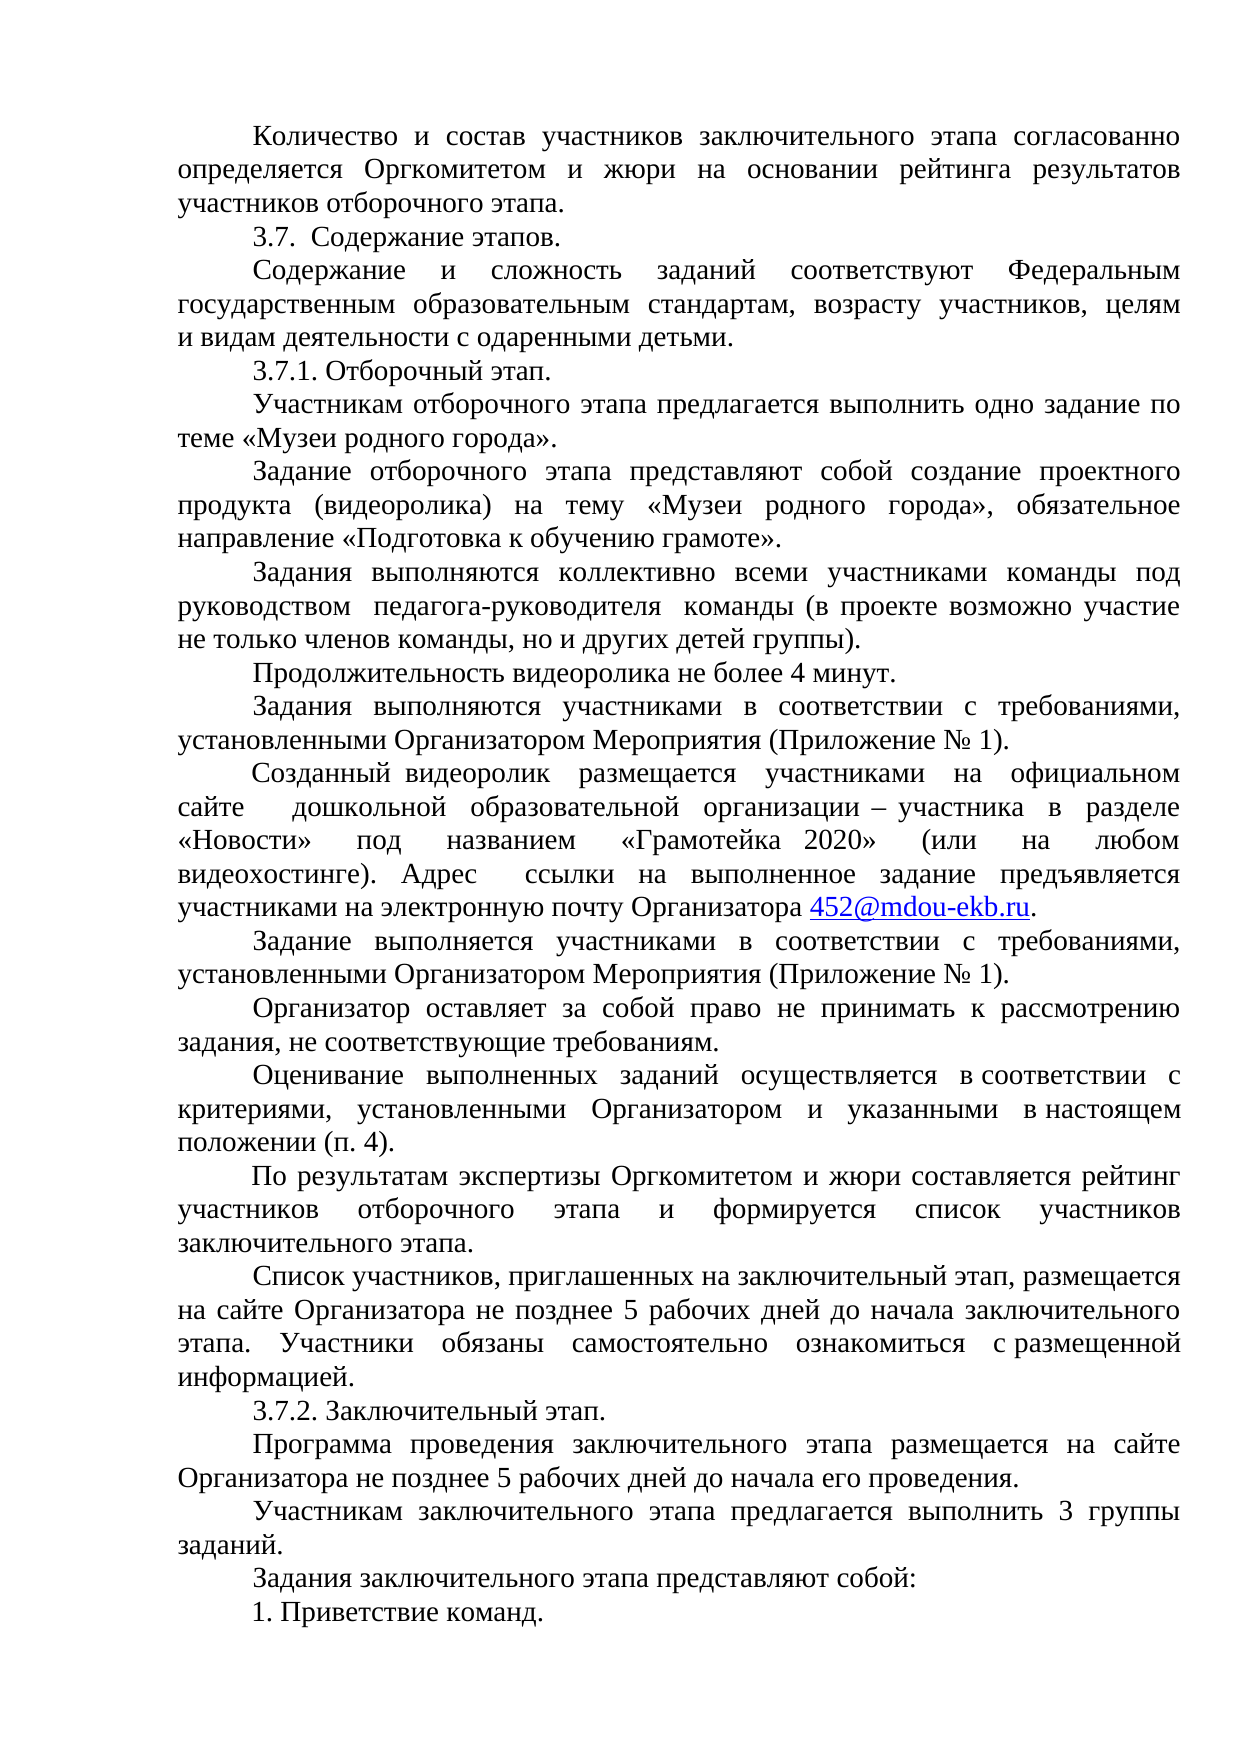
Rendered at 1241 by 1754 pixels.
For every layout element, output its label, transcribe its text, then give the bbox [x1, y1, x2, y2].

text По результатам экспертизы Оргкомитетом и жюри составляется рейтинг участников отборочного этапа и формируется список участников заключительного этапа. [177, 1158, 1181, 1258]
text Задания выполняются участниками в соответствии с требованиями, установленными Организатором Мероприятия (Приложение № 1). [177, 688, 1181, 755]
text Организатор оставляет за собой право не принимать к рассмотрению задания, не соответствующие требованиям. [177, 990, 1181, 1057]
text 3.7.2. Заключительный этап. [177, 1393, 1181, 1426]
text 1. Приветствие команд. [251, 1594, 1181, 1627]
text Задания заключительного этапа представляют собой: [177, 1560, 1181, 1594]
text Содержание и сложность заданий соответствуют Федеральным государственным образовательным стандартам, возрасту участников, целям и видам деятельности с одаренными детьми. [177, 252, 1181, 353]
text Задание выполняется участниками в соответствии с требованиями, установленными Организатором Мероприятия (Приложение № 1). [177, 923, 1181, 990]
text Задания выполняются коллективно всеми участниками команды под руководством педагога-руководителя команды (в проекте возможно участие не только членов команды, но и других детей группы). [177, 554, 1181, 655]
text Программа проведения заключительного этапа размещается на сайте Организатора не позднее 5 рабочих дней до начала его проведения. [177, 1426, 1181, 1493]
text Список участников, приглашенных на заключительный этап, размещается на сайте Организатора не позднее 5 рабочих дней до начала заключительного этапа. Участники обязаны самостоятельно ознакомиться с размещенной информацией. [177, 1258, 1181, 1393]
text Продолжительность видеоролика не более 4 минут. [177, 655, 1181, 688]
text Участникам заключительного этапа предлагается выполнить 3 группы заданий. [177, 1493, 1181, 1560]
text Количество и состав участников заключительного этапа согласованно определяется Оргкомитетом и жюри на основании рейтинга результатов участников отборочного этапа. [177, 118, 1181, 219]
text Участникам отборочного этапа предлагается выполнить одно задание по теме «Музеи родного города». [177, 386, 1181, 453]
text Созданный видеоролик размещается участниками на официальном сайте дошкольной образовательной организации – участника в разделе «Новости» под названием «Грамотейка 2020» (или на любом видеохостинге). Адрес ссылки на выполненное задание предъявляется участниками на электронную почту Организатора 452@mdou-ekb.ru. [177, 755, 1181, 923]
text Оценивание выполненных заданий осуществляется в соответствии с критериями, установленными Организатором и указанными в настоящем положении (п. 4). [177, 1057, 1181, 1158]
text 3.7. Содержание этапов. [177, 219, 1181, 252]
text 3.7.1. Отборочный этап. [177, 353, 1181, 386]
text Задание отборочного этапа представляют собой создание проектного продукта (видеоролика) на тему «Музеи родного города», обязательное направление «Подготовка к обучению грамоте». [177, 453, 1181, 554]
